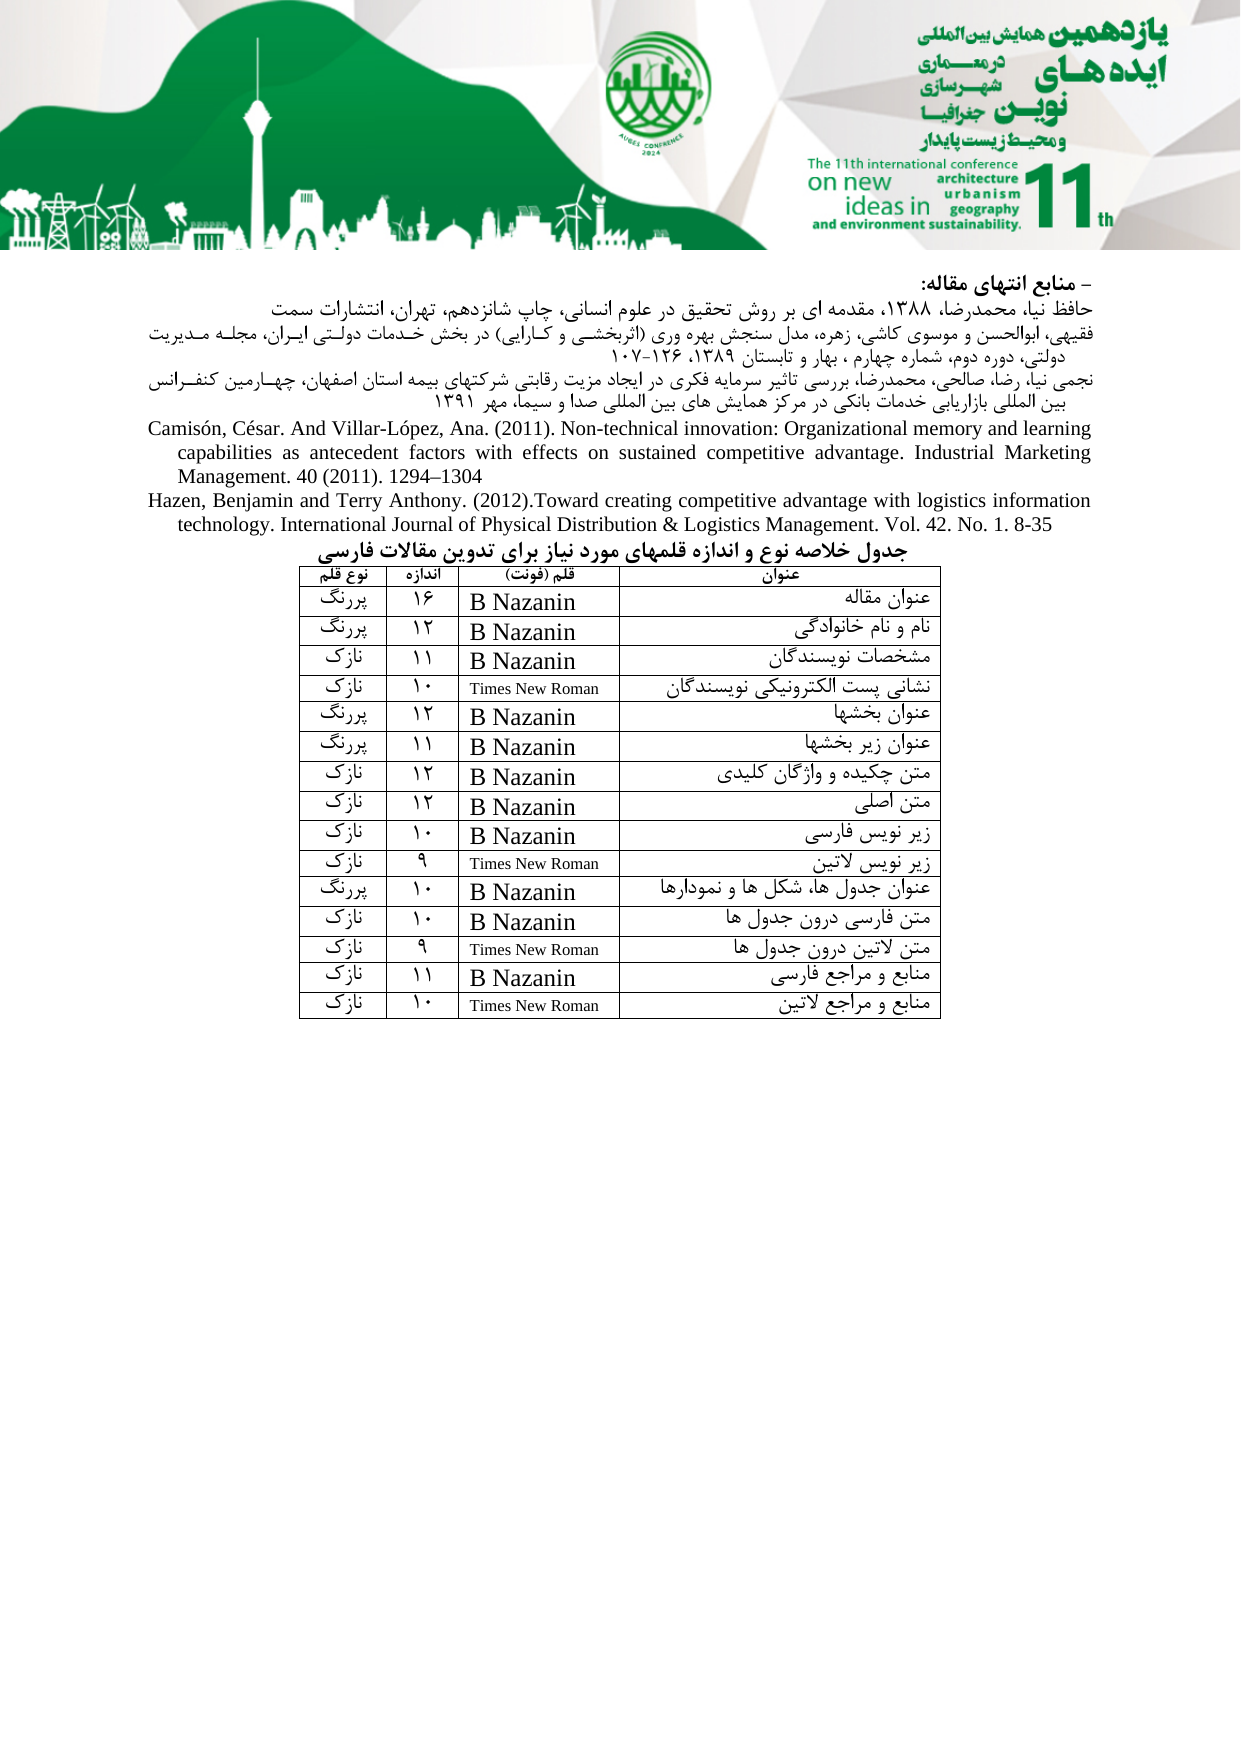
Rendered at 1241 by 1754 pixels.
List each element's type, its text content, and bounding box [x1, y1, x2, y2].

table_cell Times New Roman [459, 993, 619, 1018]
text جدول خلاصه نوع و اندازه قلمهاي مورد نياز براي تدوين مقالات فارسي [148, 541, 1092, 566]
table_cell متن اصلي [620, 792, 940, 820]
table_cell مشخصات نويسندگان [620, 646, 940, 675]
table_cell 11 [387, 732, 458, 761]
table_header اندازه [387, 567, 458, 586]
table_cell نازک [300, 792, 386, 820]
table_cell 10 [387, 993, 458, 1018]
table_cell B Nazanin [459, 762, 619, 791]
table_cell B Nazanin [459, 732, 619, 761]
table_cell 10 [387, 821, 458, 850]
table_cell 12 [387, 762, 458, 791]
table_cell 10 [387, 907, 458, 936]
table_cell نازک [300, 993, 386, 1018]
table_cell 9 [387, 851, 458, 876]
table_cell B Nazanin [459, 792, 619, 820]
table_cell B Nazanin [459, 646, 619, 675]
table_cell نازک [300, 676, 386, 701]
table_cell B Nazanin [459, 907, 619, 936]
table_cell 12 [387, 617, 458, 645]
table_cell Times New Roman [459, 676, 619, 701]
table_cell نازک [300, 937, 386, 962]
table_cell Times New Roman [459, 937, 619, 962]
table_cell B Nazanin [459, 617, 619, 645]
table_cell 10 [387, 676, 458, 701]
table_cell B Nazanin [459, 587, 619, 616]
table_cell نازک [300, 762, 386, 791]
table_cell نازک [300, 646, 386, 675]
table_cell عنوان بخشها [620, 702, 940, 731]
table_cell B Nazanin [459, 821, 619, 850]
table_cell متن چکيده و واژگان کليدي [620, 762, 940, 791]
text حافظ نیا، محمدرضا، 1388، مقدمه ای بر روش تحقیق در علوم انسانی، چاپ شانزدهم، تهران، انتشارات سمت [148, 299, 1092, 324]
table_cell عنوان مقاله [620, 587, 940, 616]
table_cell 12 [387, 792, 458, 820]
table_cell B Nazanin [459, 963, 619, 992]
table_cell نام و نام خانوادگي [620, 617, 940, 645]
table_cell 10 [387, 877, 458, 906]
table_cell 11 [387, 646, 458, 675]
table_cell پررنگ [300, 587, 386, 616]
table_cell عنوان جدول ها، شکل ها و نمودارها [620, 877, 940, 906]
table_cell نازک [300, 963, 386, 992]
table_cell منابع و مراجع لاتين [620, 993, 940, 1018]
table_cell نازک [300, 907, 386, 936]
table_cell پررنگ [300, 617, 386, 645]
table_cell نازک [300, 821, 386, 850]
table_cell متن فارسي درون جدول ها [620, 907, 940, 936]
table_cell پررنگ [300, 732, 386, 761]
table_cell زير نويس فارسي [620, 821, 940, 850]
table_cell متن لاتين درون جدول ها [620, 937, 940, 962]
table_cell 16 [387, 587, 458, 616]
table_cell 11 [387, 963, 458, 992]
table_header عنوان [620, 567, 940, 586]
picture [0, 0, 1241, 250]
table_cell Times New Roman [459, 851, 619, 876]
text Camisón, César. And Villar-López, Ana. (2011). Non-technical innovation: Organizational memory and learning capabilities as antecedent factors with effects on sustained competitive advantage. Industrial Marketing Management. 40 (2011). 1294–1304 [148, 416, 1092, 488]
table_cell B Nazanin [459, 877, 619, 906]
table_header قلم (فونت) [459, 567, 619, 586]
table_cell منابع و مراجع فارسي [620, 963, 940, 992]
table_cell زير نويس لاتين [620, 851, 940, 876]
table_cell 9 [387, 937, 458, 962]
text Hazen, Benjamin and Terry Anthony. (2012).Toward creating competitive advantage with logistics information technology. International Journal of Physical Distribution & Logistics Management. Vol. 42. No. 1. 8-35 [148, 488, 1092, 536]
table_cell نازک [300, 851, 386, 876]
table_header نوع قلم [300, 567, 386, 586]
text نجمی نیا، رضا، صالحی، محمدرضا، بررسی تاثیر سرمایه فکری در ایجاد مزیت رقابتی شرکتهای بیمه استان اصفهان، چهارمین کنفرانس بین المللی بازاریابی خدمات بانکی در مرکز همایش های بین المللی صدا و سیما، مهر 1391 [148, 370, 1092, 416]
table_cell B Nazanin [459, 702, 619, 731]
table_cell نشانی پست الکترونيکي نويسندگان [620, 676, 940, 701]
table_cell پررنگ [300, 877, 386, 906]
text فقیهی، ابوالحسن و موسوی کاشی، زهره، مدل سنجش بهره وری (اثربخشی و کارایی) در بخش خدمات دولتی ایران، مجله مدیریت دولتی، دوره دوم، شماره چهارم ، بهار و تابستان 1389، 126-107 [148, 324, 1092, 370]
table_cell پررنگ [300, 702, 386, 731]
text - منابع انتهای مقاله: [148, 274, 1092, 299]
table_cell 12 [387, 702, 458, 731]
table_cell عنوان زير بخشها [620, 732, 940, 761]
